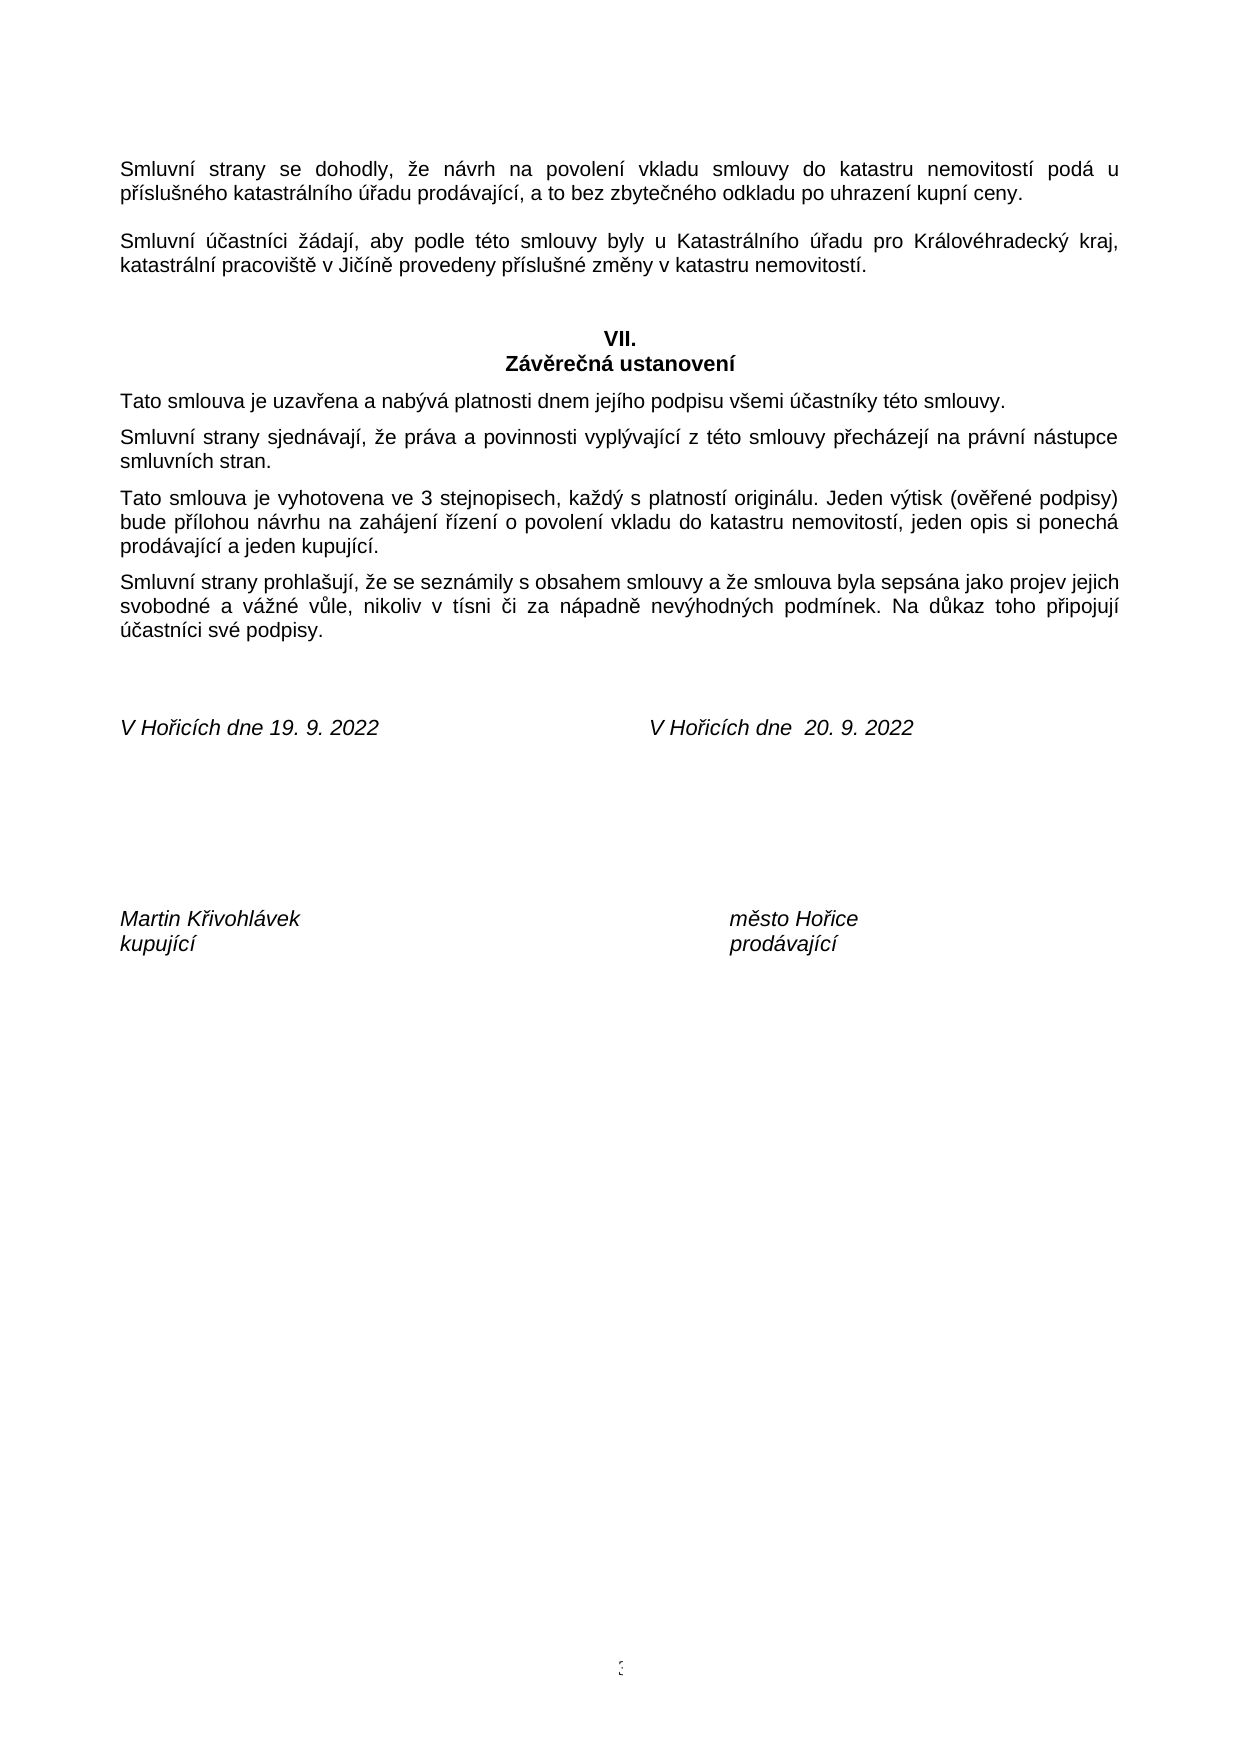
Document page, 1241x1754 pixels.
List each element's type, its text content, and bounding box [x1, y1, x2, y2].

text Smluvní strany prohlašují, že se seznámily s obsahem smlouvy a že smlouva byla sepsána jako projev jejich svobodné a vážné vůle, nikoliv v tísni či za nápadně nevýhodných podmínek. Na důkaz toho připojují účastníci své podpisy. [120, 570, 1120, 642]
text Tato smlouva je uzavřena a nabývá platnosti dnem jejího podpisu všemi účastníky této smlouvy. [120, 389, 1120, 413]
text VII. [120, 326, 1120, 351]
text Smluvní účastníci žádají, aby podle této smlouvy byly u Katastrálního úřadu pro Královéhradecký kraj, katastrální pracoviště v Jičíně provedeny příslušné změny v katastru nemovitostí. [120, 229, 1120, 277]
text Tato smlouva je vyhotovena ve 3 stejnopisech, každý s platností originálu. Jeden výtisk (ověřené podpisy) bude přílohou návrhu na zahájení řízení o povolení vkladu do katastru nemovitostí, jeden opis si ponechá prodávající a jeden kupující. [120, 486, 1120, 557]
text Smluvní strany sjednávají, že práva a povinnosti vyplývající z této smlouvy přecházejí na právní nástupce smluvních stran. [120, 425, 1120, 473]
text V Hořicích dne 19. 9. 2022 V Hořicích dne 20. 9. 2022 [120, 715, 1120, 740]
text Závěrečná ustanovení [120, 351, 1120, 376]
text Smluvní strany se dohodly, že návrh na povolení vkladu smlouvy do katastru nemovitostí podá u příslušného katastrálního úřadu prodávající, a to bez zbytečného odkladu po uhrazení kupní ceny. [120, 157, 1120, 205]
text kupující prodávající [120, 931, 1120, 956]
text Martin Křivohlávek město Hořice [120, 906, 1120, 931]
